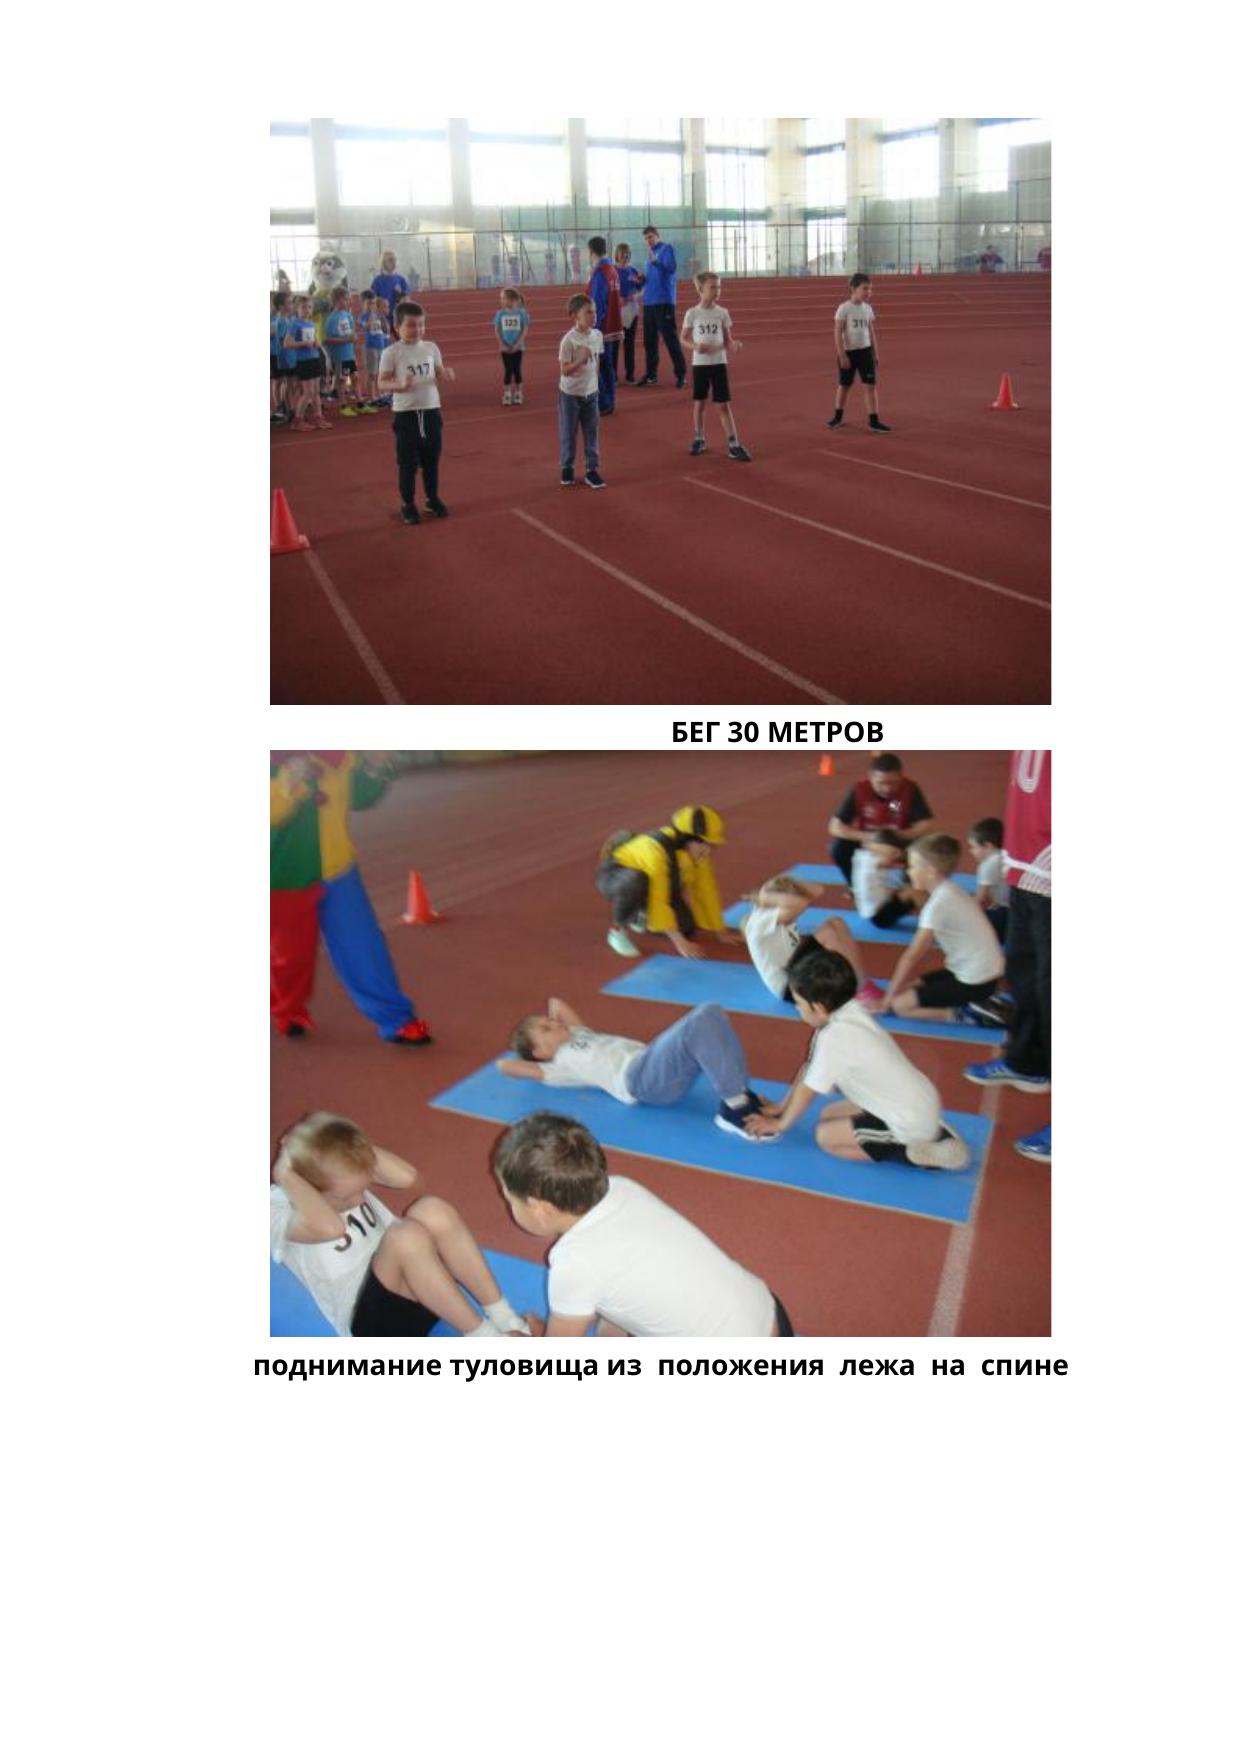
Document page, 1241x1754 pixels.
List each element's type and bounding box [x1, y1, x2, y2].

picture [270, 118, 1052, 705]
picture [270, 750, 1052, 1337]
text [177, 118, 1152, 1383]
